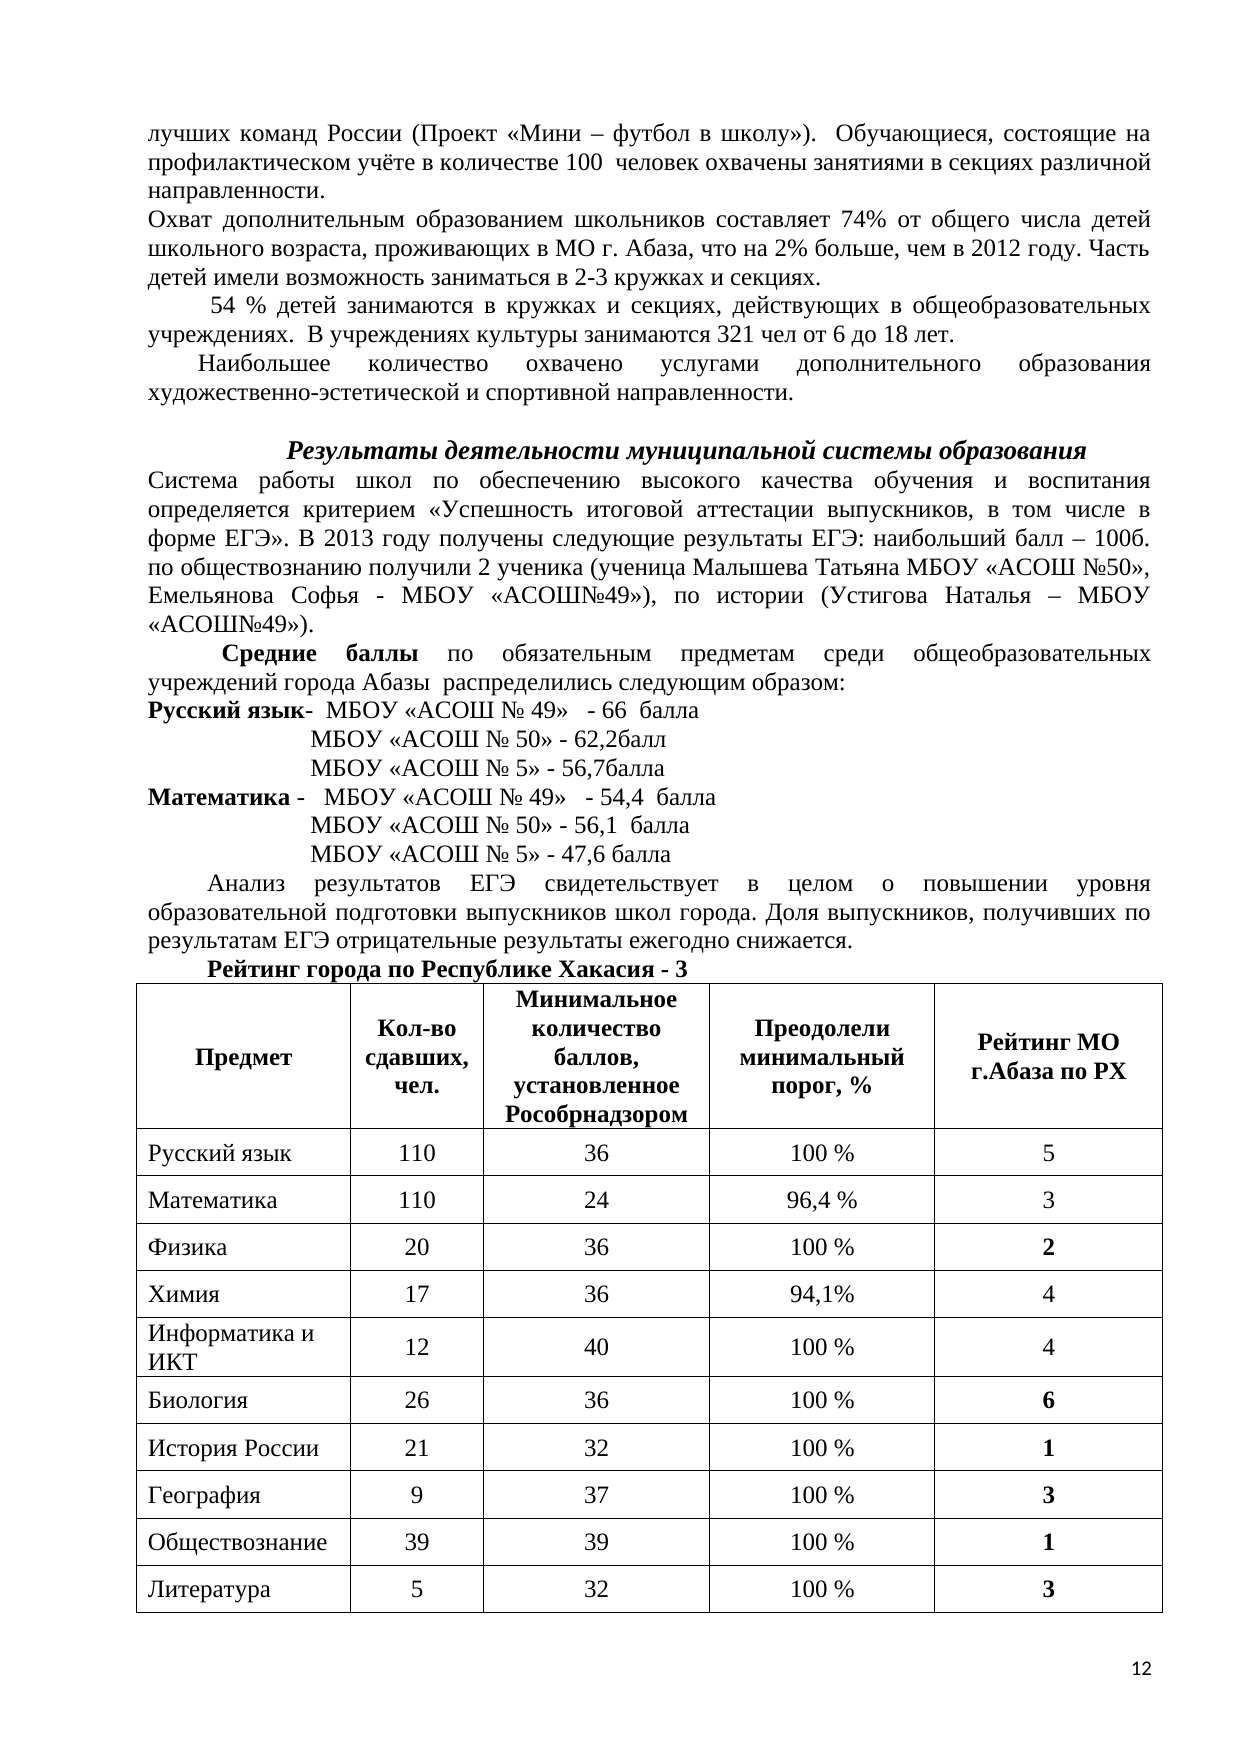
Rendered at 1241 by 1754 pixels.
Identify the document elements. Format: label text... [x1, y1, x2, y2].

table_cell 100 % [710, 1471, 934, 1517]
table_cell Биология [137, 1377, 350, 1423]
table_cell 40 [484, 1318, 709, 1376]
table_cell Физика [137, 1224, 350, 1270]
table_cell 39 [484, 1519, 709, 1565]
text Охват дополнительным образованием школьников составляет 74% от общего числа детей школьного возраста, проживающих в МО г. Абаза, что на 2% больше, чем в 2012 году. Часть детей имели возможность заниматься в 2-3 кружках и секциях. [148, 204, 1152, 291]
table_cell 36 [484, 1129, 709, 1175]
table_cell 6 [935, 1377, 1162, 1423]
table_header Рейтинг МО г.Абаза по РХ [935, 984, 1162, 1128]
table_cell 100 % [710, 1224, 934, 1270]
table_cell Химия [137, 1271, 350, 1317]
table_cell История России [137, 1424, 350, 1470]
table_cell 100 % [710, 1566, 934, 1612]
table_cell 24 [484, 1176, 709, 1222]
table_cell 110 [351, 1129, 483, 1175]
table_header Минимальное количество баллов, установленное Рособрнадзором [484, 984, 709, 1128]
table_cell 100 % [710, 1318, 934, 1376]
text МБОУ «АСОШ № 50» - 56,1 балла [148, 811, 1152, 839]
table_cell География [137, 1471, 350, 1517]
text Математика - МБОУ «АСОШ № 49» - 54,4 балла [148, 782, 1152, 811]
table_cell 94,1% [710, 1271, 934, 1317]
table_cell 37 [484, 1471, 709, 1517]
text 54 % детей занимаются в кружках и секциях, действующих в общеобразовательных учреждениях. В учреждениях культуры занимаются 321 чел от 6 до 18 лет. [148, 291, 1152, 348]
text Наибольшее количество охвачено услугами дополнительного образования художественно-эстетической и спортивной направленности. [148, 348, 1152, 406]
table_cell 100 % [710, 1424, 934, 1470]
table_cell Литература [137, 1566, 350, 1612]
table_header Кол-во сдавших, чел. [351, 984, 483, 1128]
table_cell 21 [351, 1424, 483, 1470]
table_cell Математика [137, 1176, 350, 1222]
table_header Предмет [137, 984, 350, 1128]
table_cell 1 [935, 1519, 1162, 1565]
table_cell Информатика и ИКТ [137, 1318, 350, 1376]
text Анализ результатов ЕГЭ свидетельствует в целом о повышении уровня образовательной подготовки выпускников школ города. Доля выпускников, получивших по результатам ЕГЭ отрицательные результаты ежегодно снижается. [148, 868, 1152, 954]
table_cell 3 [935, 1176, 1162, 1222]
table_cell 4 [935, 1271, 1162, 1317]
table_cell 12 [351, 1318, 483, 1376]
table_cell 100 % [710, 1377, 934, 1423]
table_cell 110 [351, 1176, 483, 1222]
text Средние баллы по обязательным предметам среди общеобразовательных учреждений города Абазы распределились следующим образом: [148, 638, 1152, 696]
table_cell 5 [351, 1566, 483, 1612]
text МБОУ «АСОШ № 5» - 56,7балла [148, 753, 1152, 782]
table_cell 32 [484, 1566, 709, 1612]
table_cell 2 [935, 1224, 1162, 1270]
table_header Преодолели минимальный порог, % [710, 984, 934, 1128]
table_cell 20 [351, 1224, 483, 1270]
table_cell 3 [935, 1566, 1162, 1612]
table_cell 36 [484, 1377, 709, 1423]
text Система работы школ по обеспечению высокого качества обучения и воспитания определяется критерием «Успешность итоговой аттестации выпускников, в том числе в форме ЕГЭ». В 2013 году получены следующие результаты ЕГЭ: наибольший балл – 100б. по обществознанию получили 2 ученика (ученица Малышева Татьяна МБОУ «АСОШ №50», Емельянова Софья - МБОУ «АСОШ№49»), по истории (Устигова Наталья – МБОУ «АСОШ№49»). [148, 466, 1152, 638]
table_cell Обществознание [137, 1519, 350, 1565]
table_cell 4 [935, 1318, 1162, 1376]
table_cell 39 [351, 1519, 483, 1565]
table_cell 32 [484, 1424, 709, 1470]
text Русский язык- МБОУ «АСОШ № 49» - 66 балла [148, 696, 1152, 724]
table_cell 17 [351, 1271, 483, 1317]
text МБОУ «АСОШ № 5» - 47,6 балла [148, 839, 1152, 868]
table_cell 100 % [710, 1519, 934, 1565]
table_cell 36 [484, 1224, 709, 1270]
table_cell 96,4 % [710, 1176, 934, 1222]
table_cell 26 [351, 1377, 483, 1423]
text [148, 118, 1152, 204]
table_cell 5 [935, 1129, 1162, 1175]
text Рейтинг города по Республике Хакасия - 3 [148, 954, 1152, 983]
table_cell 1 [935, 1424, 1162, 1470]
table_cell 100 % [710, 1129, 934, 1175]
table_cell Русский язык [137, 1129, 350, 1175]
table_cell 3 [935, 1471, 1162, 1517]
table_cell 36 [484, 1271, 709, 1317]
text МБОУ «АСОШ № 50» - 62,2балл [148, 724, 1152, 753]
text Результаты деятельности муниципальной системы образования [148, 434, 1152, 466]
table_cell 9 [351, 1471, 483, 1517]
